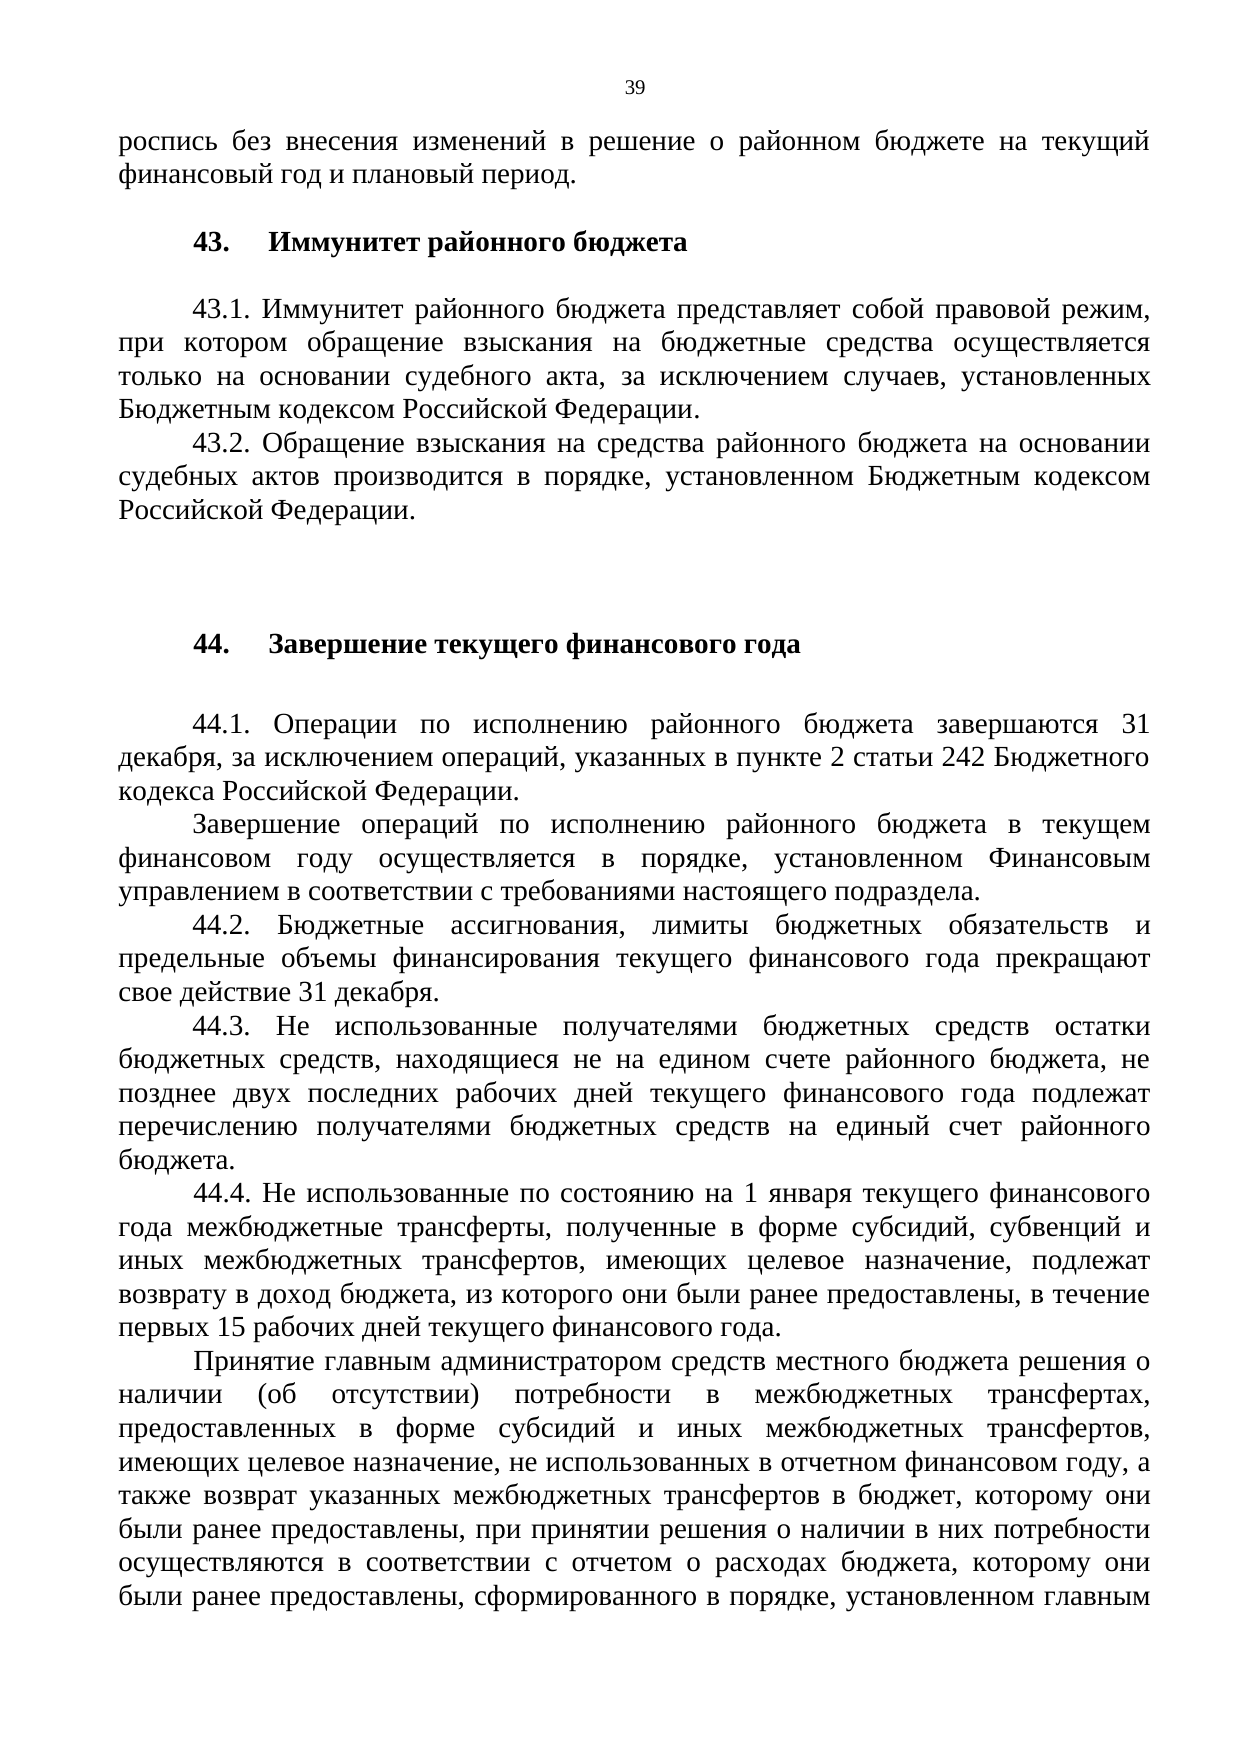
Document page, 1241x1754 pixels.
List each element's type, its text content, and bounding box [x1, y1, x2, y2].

text 44. Завершение текущего финансового года [193, 626, 1152, 660]
text 44.3. Не использованные получателями бюджетных средств остатки бюджетных средств, находящиеся не на едином счете районного бюджета, не позднее двух последних рабочих дней текущего финансового года подлежат перечислению получателями бюджетных средств на единый счет районного бюджета. [118, 1008, 1152, 1175]
text 44.2. Бюджетные ассигнования, лимиты бюджетных обязательств и предельные объемы финансирования текущего финансового года прекращают свое действие 31 декабря. [118, 907, 1152, 1008]
text 43.1. Иммунитет районного бюджета представляет собой правовой режим, при котором обращение взыскания на бюджетные средства осуществляется только на основании судебного акта, за исключением случаев, установленных Бюджетным кодексом Российской Федерации. [118, 291, 1152, 425]
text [118, 123, 1152, 190]
text 43.2. Обращение взыскания на средства районного бюджета на основании судебных актов производится в порядке, установленном Бюджетным кодексом Российской Федерации. [118, 425, 1152, 526]
text Завершение операций по исполнению районного бюджета в текущем финансовом году осуществляется в порядке, установленном Финансовым управлением в соответствии с требованиями настоящего подраздела. [118, 806, 1152, 907]
text 44.1. Операции по исполнению районного бюджета завершаются 31 декабря, за исключением операций, указанных в пункте 2 статьи 242 Бюджетного кодекса Российской Федерации. [118, 706, 1152, 806]
text 43. Иммунитет районного бюджета [193, 224, 1152, 257]
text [118, 1343, 1152, 1611]
text 44.4. Не использованные по состоянию на 1 января текущего финансового года межбюджетные трансферты, полученные в форме субсидий, субвенций и иных межбюджетных трансфертов, имеющих целевое назначение, подлежат возврату в доход бюджета, из которого они были ранее предоставлены, в течение первых 15 рабочих дней текущего финансового года. [118, 1175, 1152, 1343]
